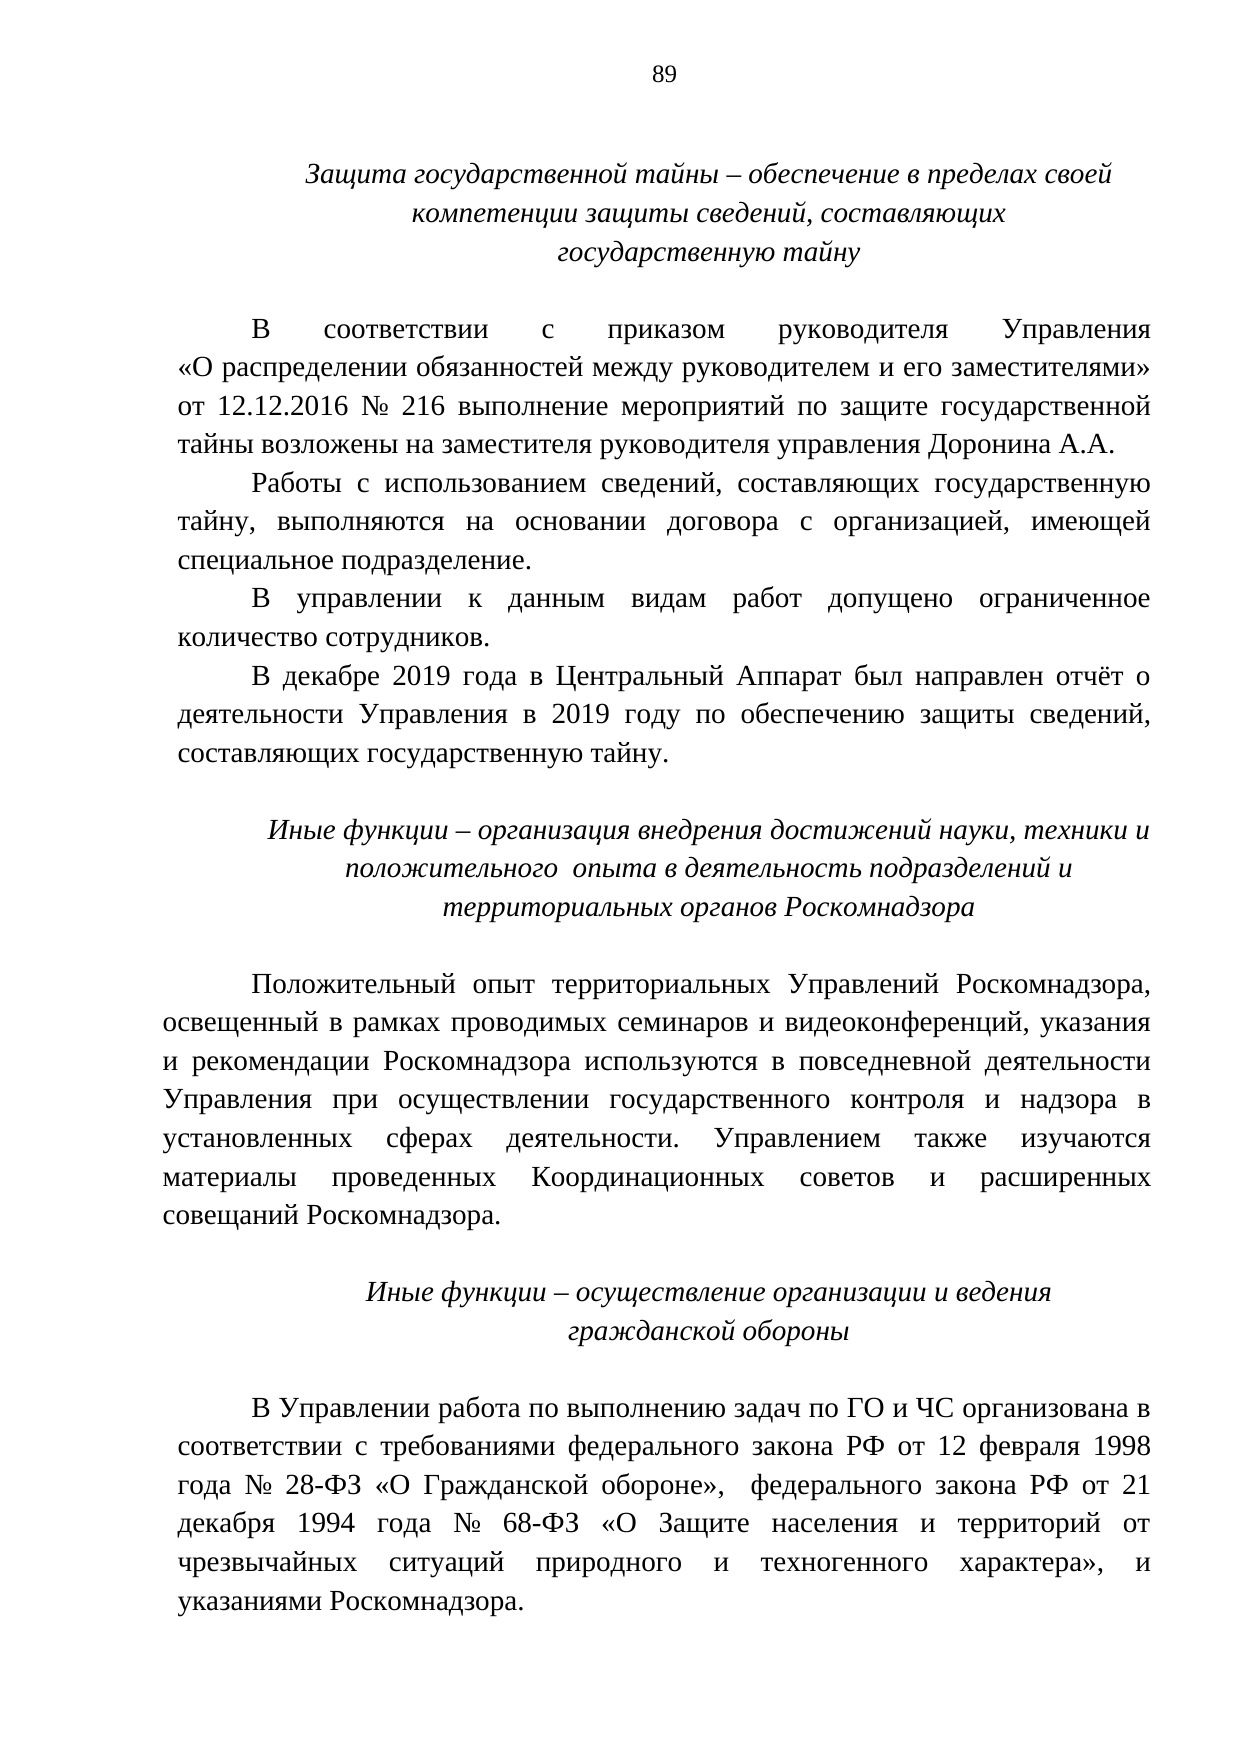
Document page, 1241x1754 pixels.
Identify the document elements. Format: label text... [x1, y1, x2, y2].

text В Управлении работа по выполнению задач по ГО и ЧС организована в соответствии с требованиями федерального закона РФ от 12 февраля 1998 года № 28-ФЗ «О Гражданской обороне», федерального закона РФ от 21 декабря 1994 года № 68-ФЗ «О Защите населения и территорий от чрезвычайных ситуаций природного и техногенного характера», и указаниями Роскомнадзора. [177, 1390, 1152, 1616]
text В управлении к данным видам работ допущено ограниченное количество сотрудников. [177, 581, 1152, 653]
text Положительный опыт территориальных Управлений Роскомнадзора, освещенный в рамках проводимых семинаров и видеоконференций, указания и рекомендации Роскомнадзора используются в повседневной деятельности Управления при осуществлении государственного контроля и надзора в установленных сферах деятельности. Управлением также изучаются материалы проведенных Координационных советов и расширенных совещаний Роскомнадзора. [162, 966, 1152, 1231]
text Работы с использованием сведений, составляющих государственную тайну, выполняются на основании договора с организацией, имеющей специальное подразделение. [177, 465, 1152, 576]
text В декабре 2019 года в Центральный Аппарат был направлен отчёт о деятельности Управления в 2019 году по обеспечению защиты сведений, составляющих государственную тайну. [177, 658, 1152, 768]
text государственную тайну [266, 234, 1152, 267]
text гражданской обороны [266, 1313, 1152, 1346]
text Иные функции – осуществление организации и ведения [266, 1274, 1152, 1308]
text Иные функции – организация внедрения достижений науки, техники и положительного опыта в деятельность подразделений и территориальных органов Роскомнадзора [266, 812, 1152, 922]
text Защита государственной тайны – обеспечение в пределах своей компетенции защиты сведений, составляющих [266, 157, 1152, 229]
text В соответствии с приказом руководителя Управления «О распределении обязанностей между руководителем и его заместителями» от 12.12.2016 № 216 выполнение мероприятий по защите государственной тайны возложены на заместителя руководителя управления Доронина А.А. [177, 311, 1152, 460]
